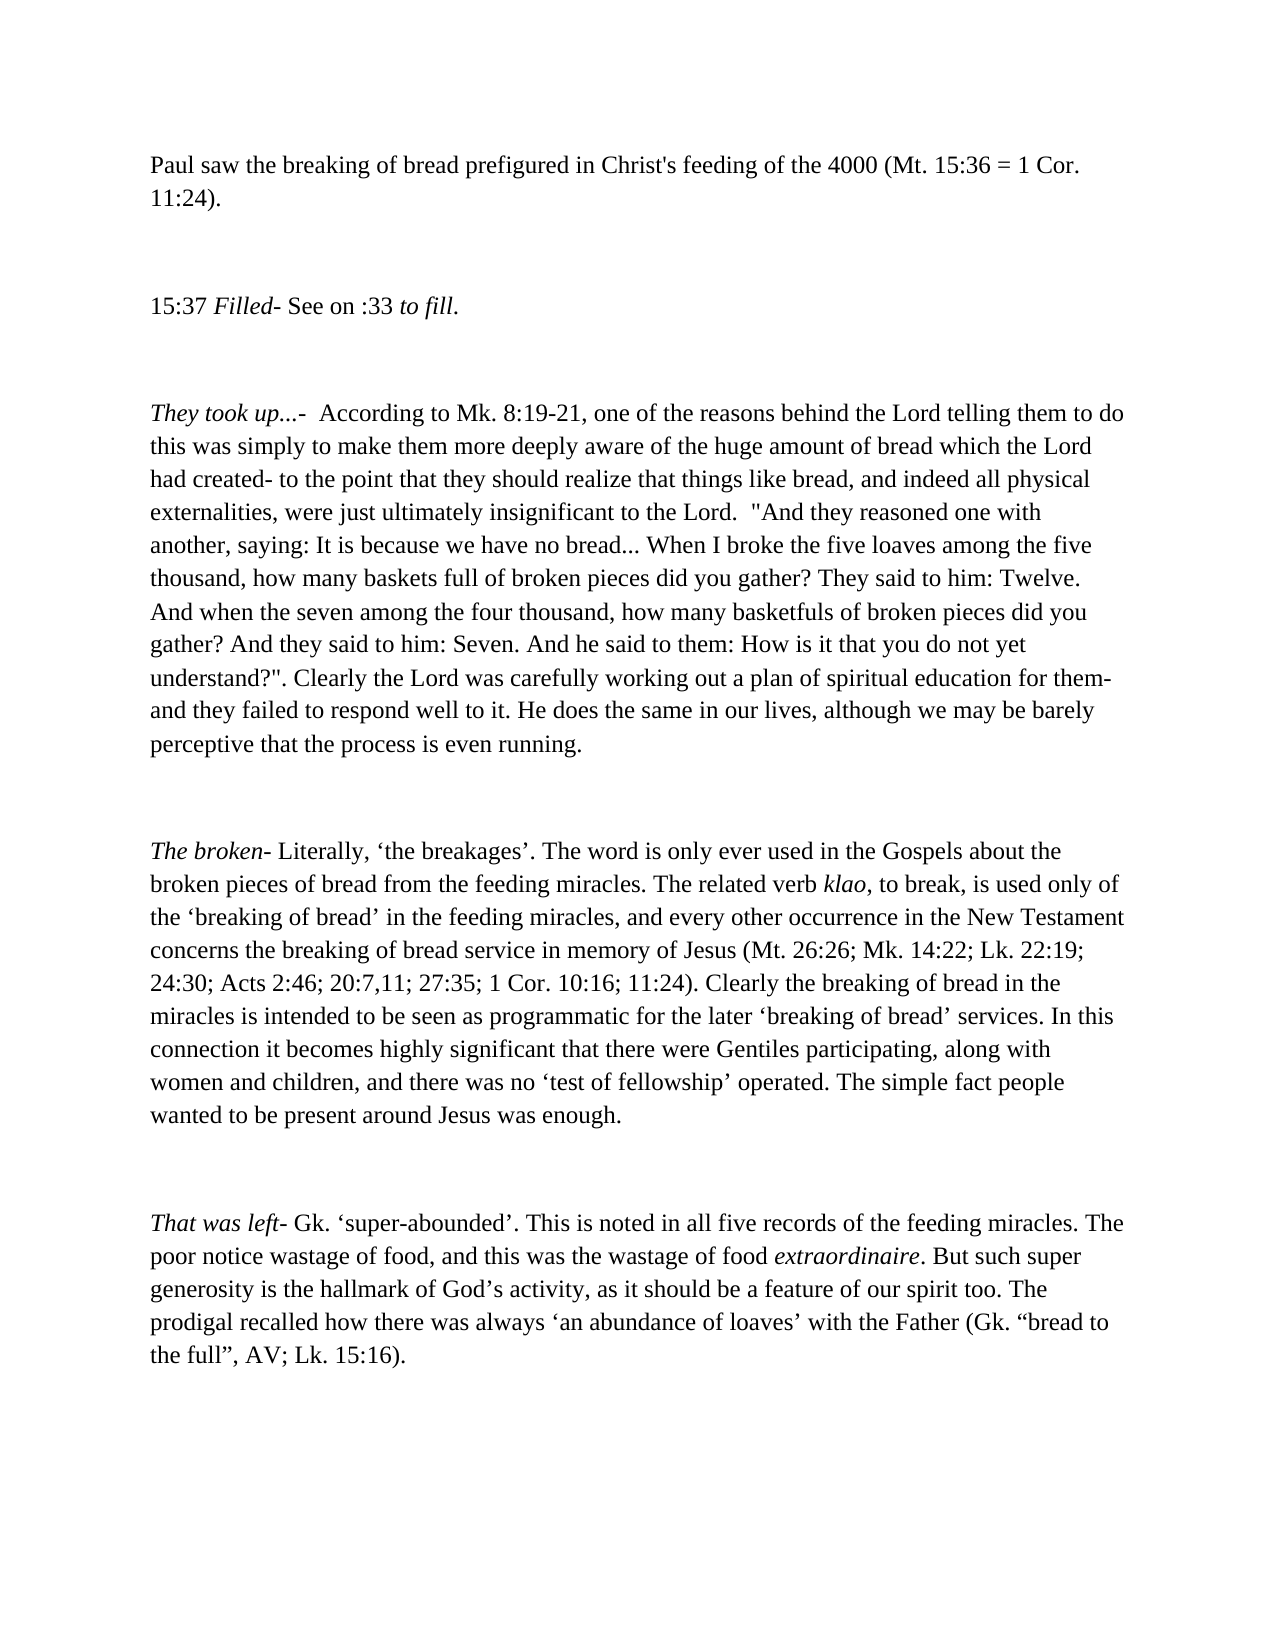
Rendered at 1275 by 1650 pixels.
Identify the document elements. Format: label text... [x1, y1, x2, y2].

text 15:37 Filled- See on :33 to fill. [150, 291, 1125, 319]
text The broken- Literally, ‘the breakages’. The word is only ever used in the Gospels about the broken pieces of bread from the feeding miracles. The related verb klao, to break, is used only of the ‘breaking of bread’ in the feeding miracles, and every other occurrence in the New Testament concerns the breaking of bread service in memory of Jesus (Mt. 26:26; Mk. 14:22; Lk. 22:19; 24:30; Acts 2:46; 20:7,11; 27:35; 1 Cor. 10:16; 11:24). Clearly the breaking of bread in the miracles is intended to be seen as programmatic for the later ‘breaking of bread’ services. In this connection it becomes highly significant that there were Gentiles participating, along with women and children, and there was no ‘test of fellowship’ operated. The simple fact people wanted to be present around Jesus was enough. [150, 836, 1125, 1129]
text They took up...- According to Mk. 8:19-21, one of the reasons behind the Lord telling them to do this was simply to make them more deeply aware of the huge amount of bread which the Lord had created- to the point that they should realize that things like bread, and indeed all physical externalities, were just ultimately insignificant to the Lord. "And they reasoned one with another, saying: It is because we have no bread... When I broke the five loaves among the five thousand, how many baskets full of broken pieces did you gather? They said to him: Twelve. And when the seven among the four thousand, how many basketfuls of broken pieces did you gather? And they said to him: Seven. And he said to them: How is it that you do not yet understand?". Clearly the Lord was carefully working out a plan of spiritual education for them- and they failed to respond well to it. He does the same in our lives, although we may be barely perceptive that the process is even running. [150, 398, 1125, 757]
text That was left- Gk. ‘super-abounded’. This is noted in all five records of the feeding miracles. The poor notice wastage of food, and this was the wastage of food extraordinaire. But such super generosity is the hallmark of God’s activity, as it should be a feature of our spirit too. The prodigal recalled how there was always ‘an abundance of loaves’ with the Father (Gk. “bread to the full”, AV; Lk. 15:16). [150, 1208, 1125, 1369]
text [150, 150, 1125, 212]
